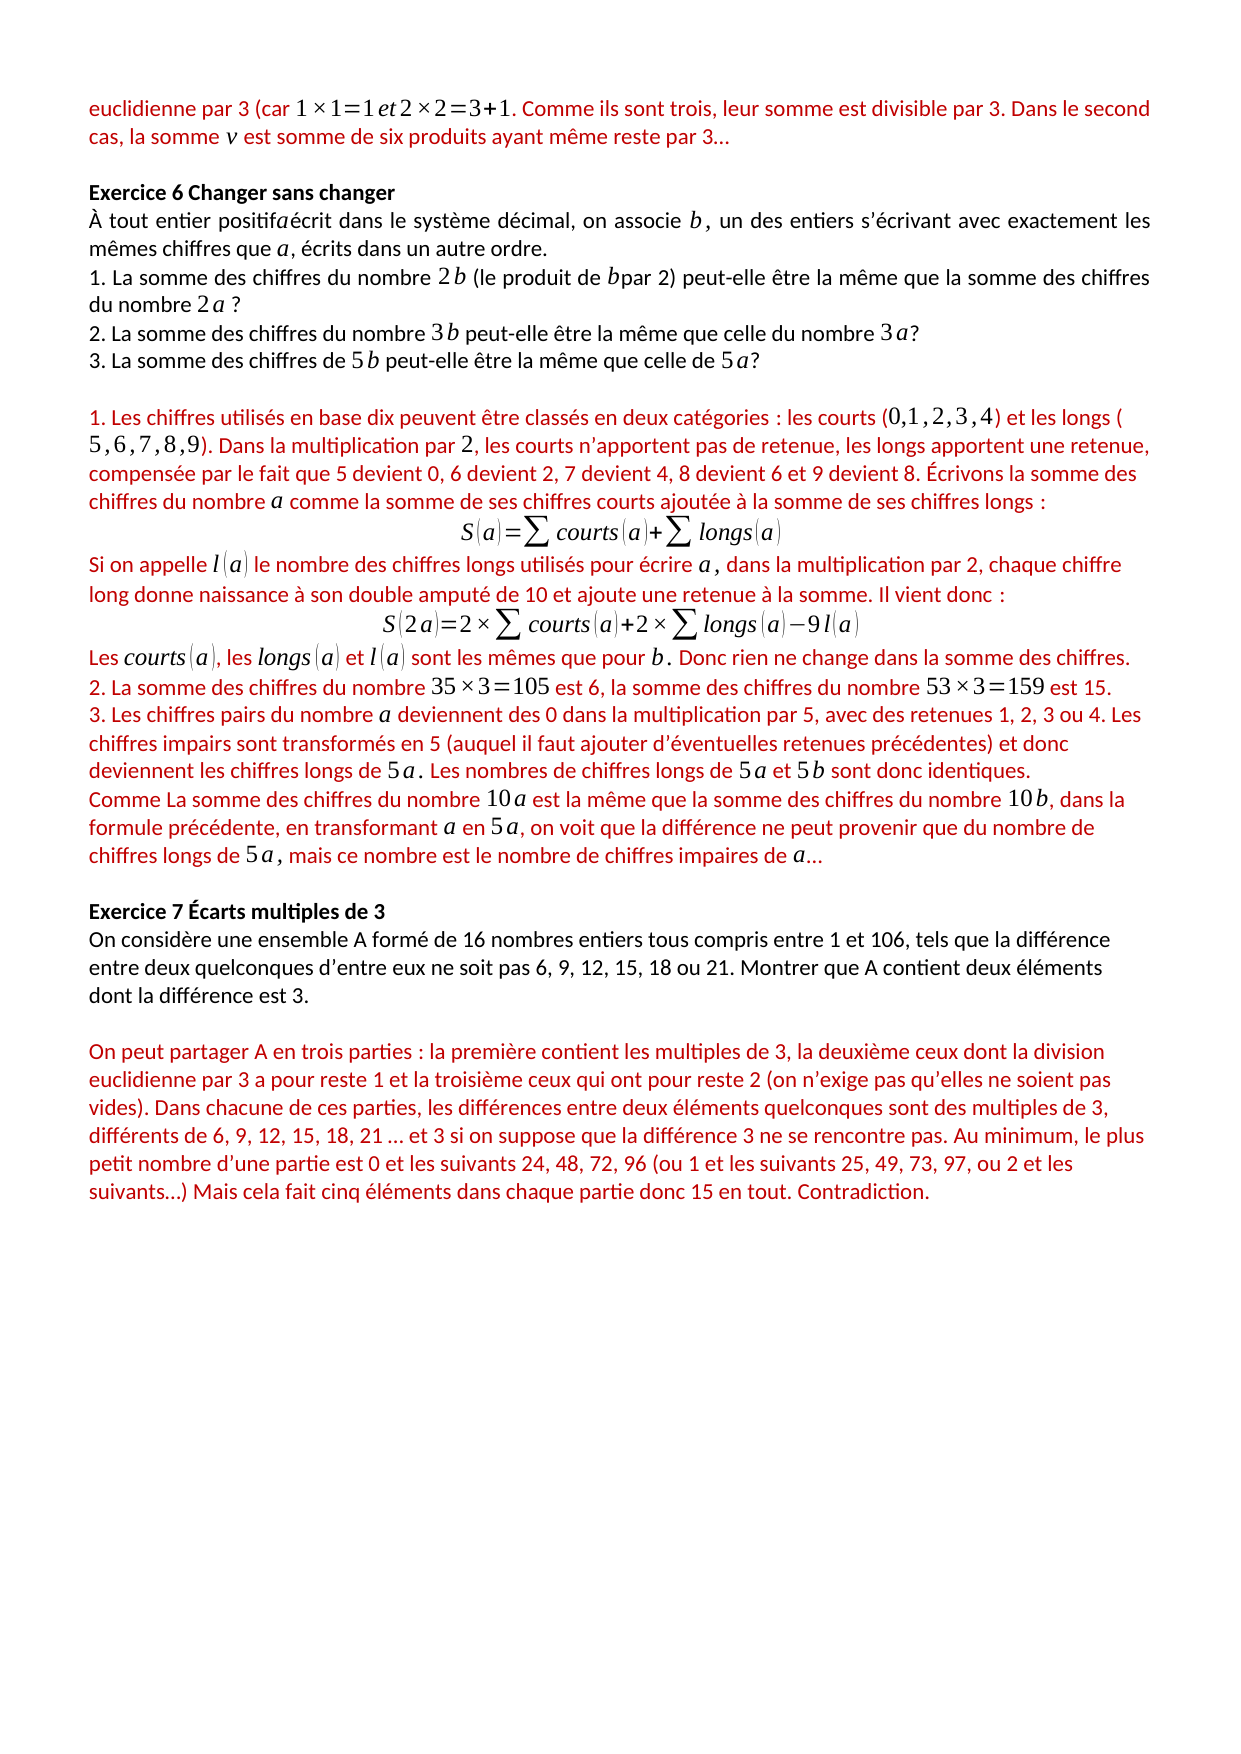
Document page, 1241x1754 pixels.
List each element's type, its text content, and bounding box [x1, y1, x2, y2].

text 2. La somme des chiffres du nombre peut-elle être la même que celle du nombre ? [89, 319, 1152, 347]
text Exercice 6 Changer sans changer [89, 178, 1152, 207]
text On considère une ensemble A formé de 16 nombres entiers tous compris entre 1 et 106, tels que la différence entre deux quelconques d’entre eux ne soit pas 6, 9, 12, 15, 18 ou 21. Montrer que A contient deux éléments dont la différence est 3. [89, 925, 1152, 1009]
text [89, 94, 1152, 151]
text 1. Les chiffres utilisés en base dix peuvent être classés en deux catégories : les courts () et les longs (). Dans la multiplication par , les courts n’apportent pas de retenue, les longs apportent une retenue, compensée par le fait que 5 devient 0, 6 devient 2, 7 devient 4, 8 devient 6 et 9 devient 8. Écrivons la somme des chiffres du nombre comme la somme de ses chiffres courts ajoutée à la somme de ses chiffres longs : [89, 403, 1152, 515]
text Les , les et sont les mêmes que pour Donc rien ne change dans la somme des chiffres. [89, 642, 1152, 673]
text À tout entier positifécrit dans le système décimal, on associe un des entiers s’écrivant avec exactement les mêmes chiffres que , écrits dans un autre ordre. [89, 207, 1152, 263]
text Comme La somme des chiffres du nombre est la même que la somme des chiffres du nombre , dans la formule précédente, en transformant en , on voit que la différence ne peut provenir que du nombre de chiffres longs de mais ce nombre est le nombre de chiffres impaires de … [89, 785, 1152, 869]
text On peut partager A en trois parties : la première contient les multiples de 3, la deuxième ceux dont la division euclidienne par 3 a pour reste 1 et la troisième ceux qui ont pour reste 2 (on n’exige pas qu’elles ne soient pas vides). Dans chacune de ces parties, les différences entre deux éléments quelconques sont des multiples de 3, différents de 6, 9, 12, 15, 18, 21 … et 3 si on suppose que la différence 3 ne se rencontre pas. Au minimum, le plus petit nombre d’une partie est 0 et les suivants 24, 48, 72, 96 (ou 1 et les suivants 25, 49, 73, 97, ou 2 et les suivants…) Mais cela fait cinq éléments dans chaque partie donc 15 en tout. Contradiction. [89, 1037, 1152, 1205]
text Si on appelle le nombre des chiffres longs utilisés pour écrire dans la multiplication par 2, chaque chiffre long donne naissance à son double amputé de 10 et ajoute une retenue à la somme. Il vient donc : [89, 549, 1152, 608]
text 3. Les chiffres pairs du nombre deviennent des 0 dans la multiplication par 5, avec des retenues 1, 2, 3 ou 4. Les chiffres impairs sont transformés en 5 (auquel il faut ajouter d’éventuelles retenues précédentes) et donc deviennent les chiffres longs de Les nombres de chiffres longs de et sont donc identiques. [89, 701, 1152, 785]
text 2. La somme des chiffres du nombre est 6, la somme des chiffres du nombre est 15. [89, 673, 1152, 701]
text Exercice 7 Écarts multiples de 3 [89, 897, 1152, 925]
text 1. La somme des chiffres du nombre (le produit de par 2) peut-elle être la même que la somme des chiffres du nombre ? [89, 263, 1152, 319]
text 3. La somme des chiffres de peut-elle être la même que celle de ? [89, 347, 1152, 375]
